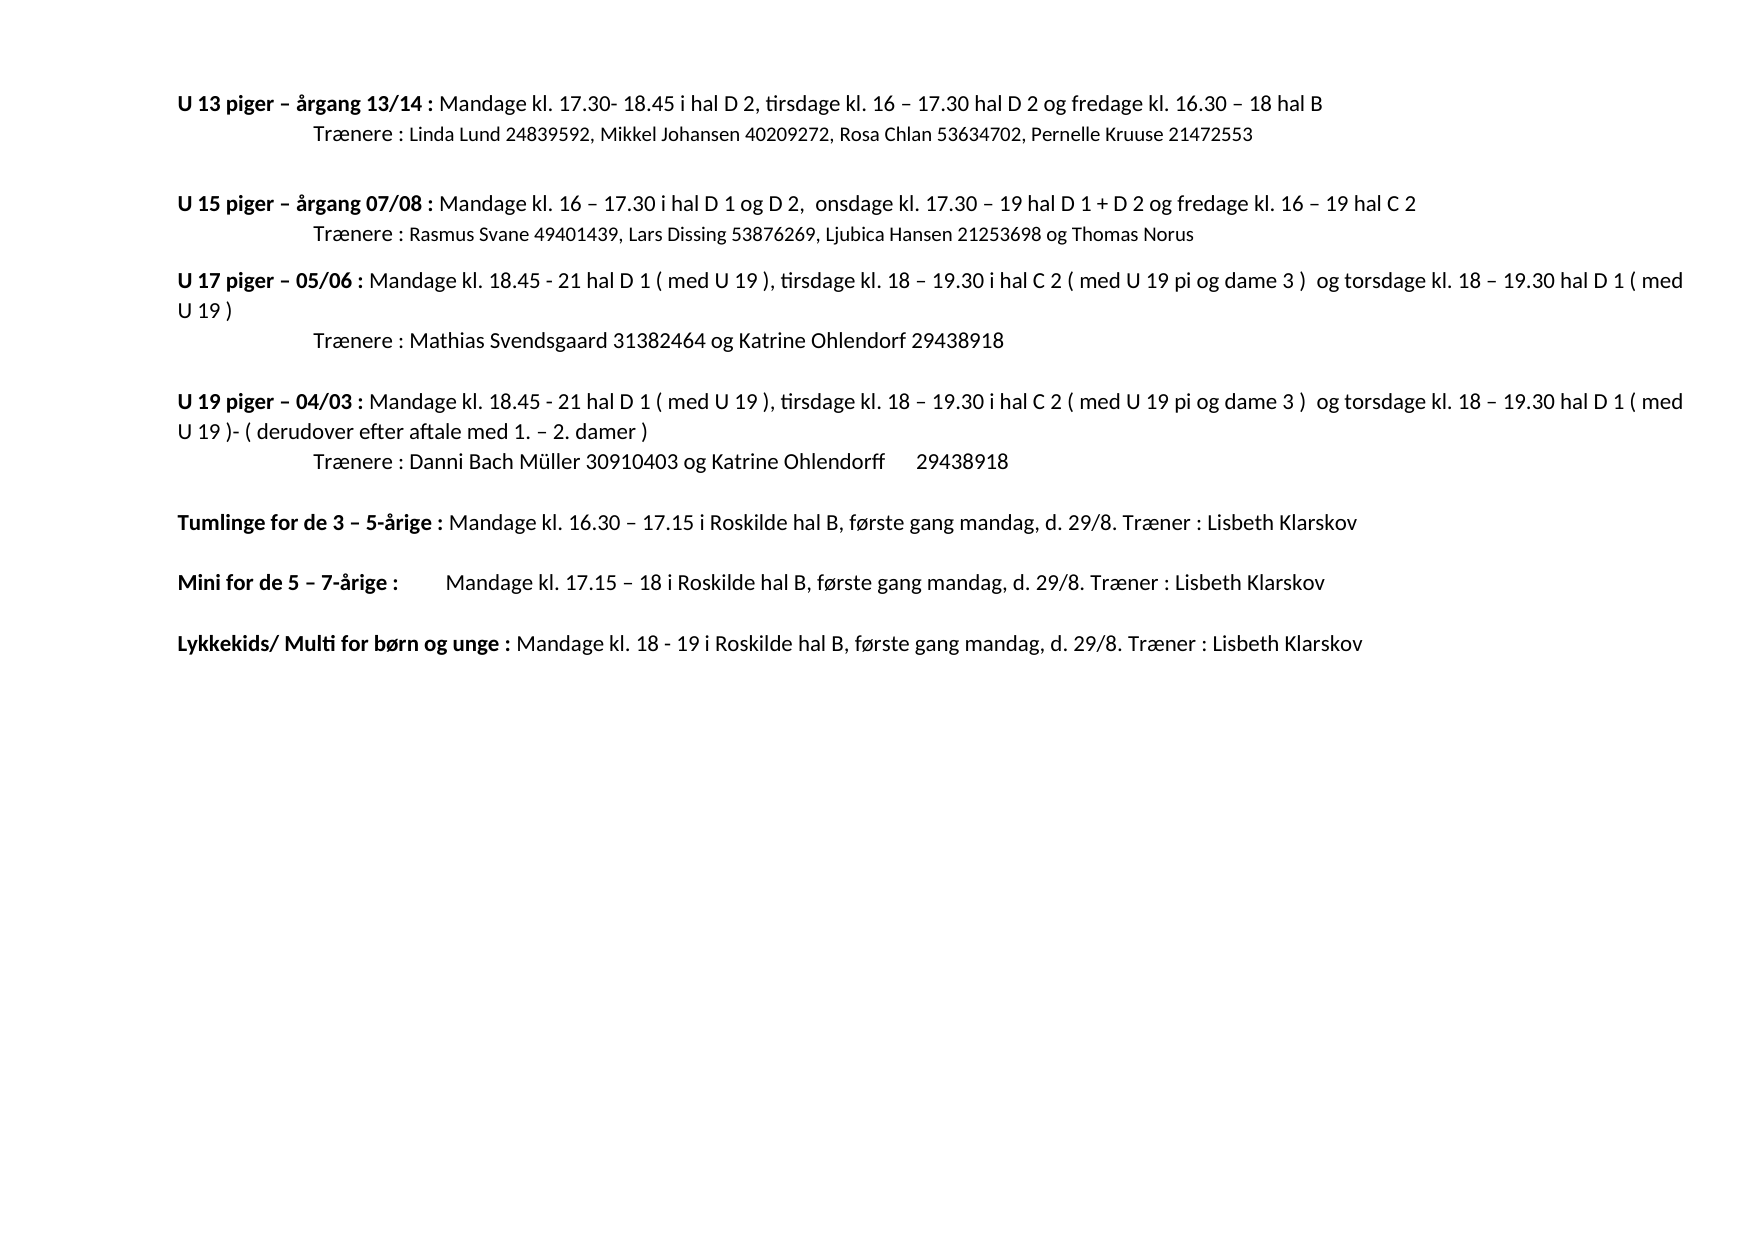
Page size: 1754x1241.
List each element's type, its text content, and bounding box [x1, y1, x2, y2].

text Trænere : Linda Lund 24839592, Mikkel Johansen 40209272, Rosa Chlan 53634702, Pernelle Kruuse 21472553 [177, 119, 1698, 148]
text Trænere : Danni Bach Müller 30910403 og Katrine Ohlendorff 29438918 [177, 447, 1698, 476]
text Lykkekids/ Multi for børn og unge : Mandage kl. 18 - 19 i Roskilde hal B, første gang mandag, d. 29/8. Træner : Lisbeth Klarskov [177, 629, 1698, 657]
text U 13 piger – årgang 13/14 : Mandage kl. 17.30- 18.45 i hal D 2, tirsdage kl. 16 – 17.30 hal D 2 og fredage kl. 16.30 – 18 hal B [177, 89, 1698, 117]
text Mini for de 5 – 7-årige : Mandage kl. 17.15 – 18 i Roskilde hal B, første gang mandag, d. 29/8. Træner : Lisbeth Klarskov [177, 568, 1698, 596]
text Trænere : Rasmus Svane 49401439, Lars Dissing 53876269, Ljubica Hansen 21253698 og Thomas Norus [177, 219, 1698, 247]
text Tumlinge for de 3 – 5-årige : Mandage kl. 16.30 – 17.15 i Roskilde hal B, første gang mandag, d. 29/8. Træner : Lisbeth Klarskov [177, 508, 1698, 536]
text U 15 piger – årgang 07/08 : Mandage kl. 16 – 17.30 i hal D 1 og D 2, onsdage kl. 17.30 – 19 hal D 1 + D 2 og fredage kl. 16 – 19 hal C 2 [177, 189, 1698, 217]
text U 19 piger – 04/03 : Mandage kl. 18.45 - 21 hal D 1 ( med U 19 ), tirsdage kl. 18 – 19.30 i hal C 2 ( med U 19 pi og dame 3 ) og torsdage kl. 18 – 19.30 hal D 1 ( med U 19 )- ( derudover efter aftale med 1. – 2. damer ) [177, 387, 1698, 445]
text Trænere : Mathias Svendsgaard 31382464 og Katrine Ohlendorf 29438918 [177, 327, 1698, 355]
text U 17 piger – 05/06 : Mandage kl. 18.45 - 21 hal D 1 ( med U 19 ), tirsdage kl. 18 – 19.30 i hal C 2 ( med U 19 pi og dame 3 ) og torsdage kl. 18 – 19.30 hal D 1 ( med U 19 ) [177, 266, 1698, 324]
